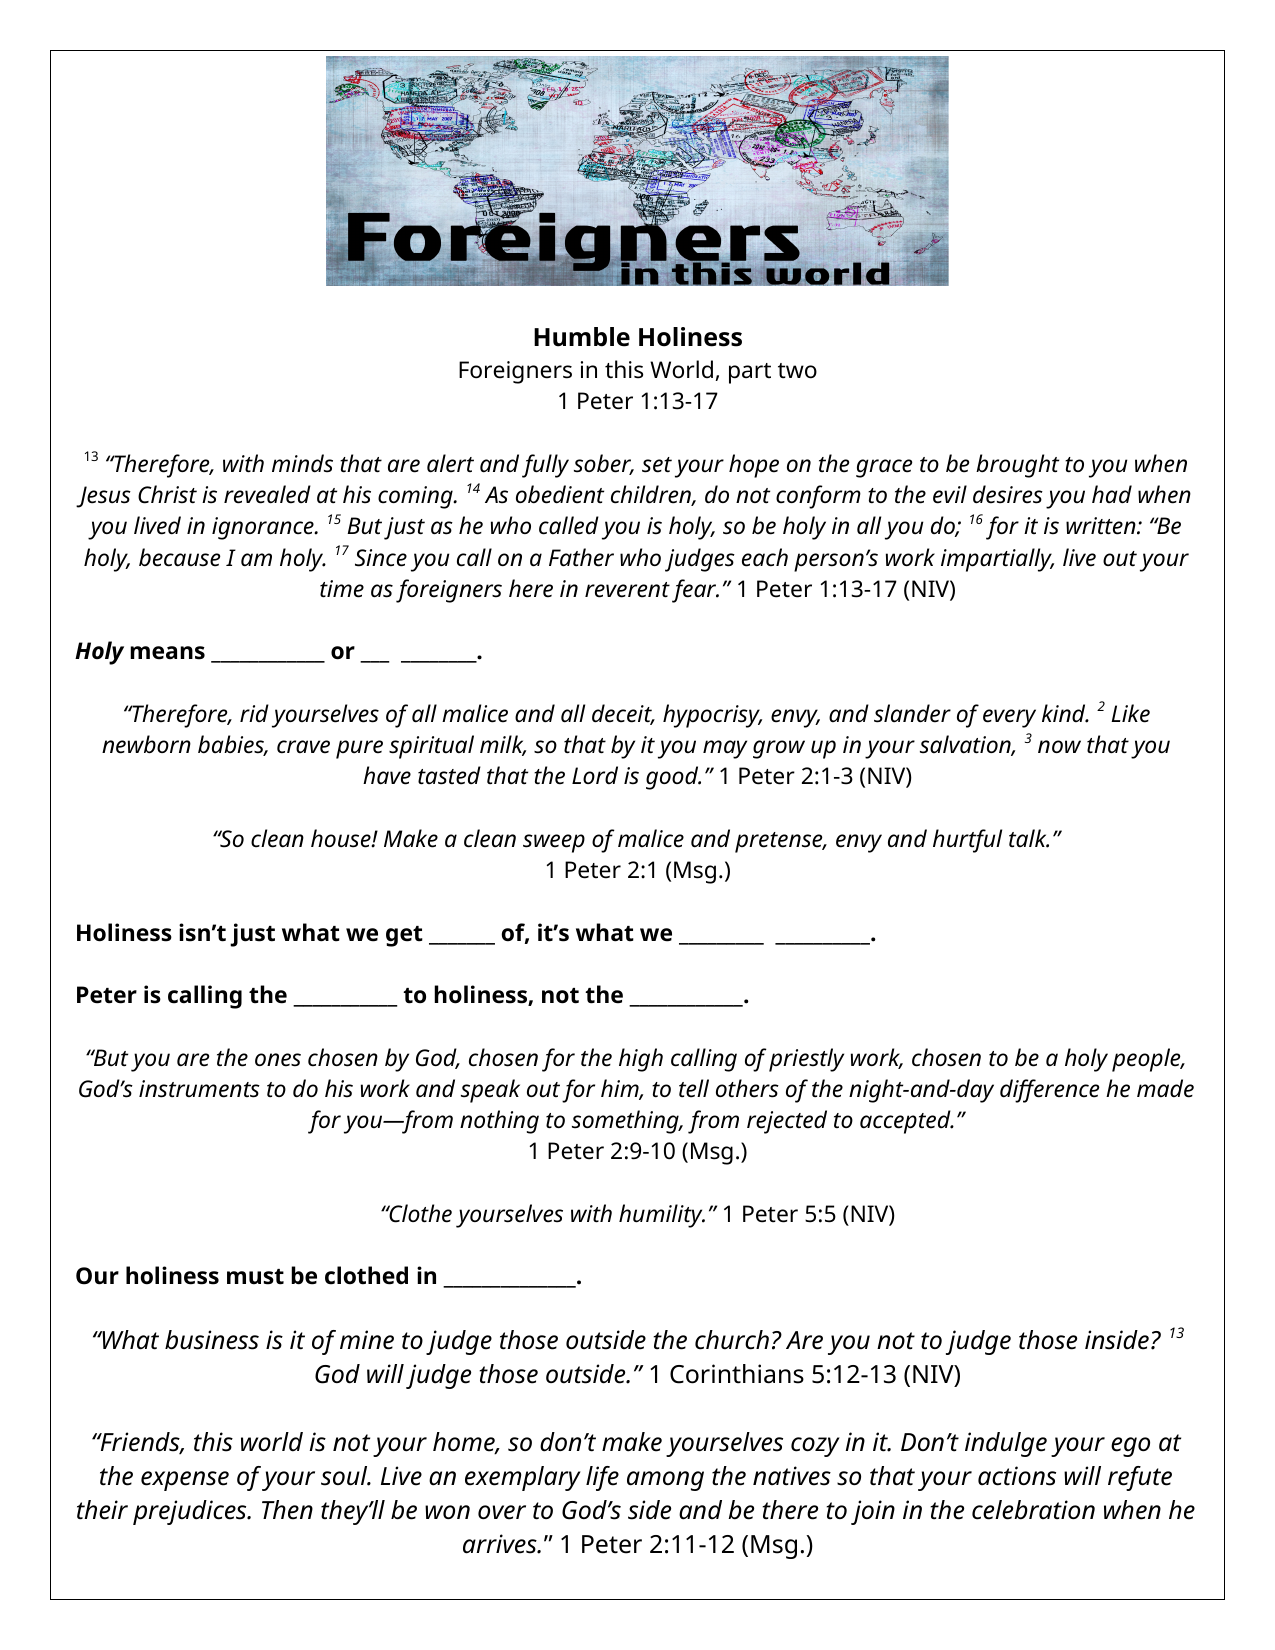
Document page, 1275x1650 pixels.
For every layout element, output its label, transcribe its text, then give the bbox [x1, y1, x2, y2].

text 1 Peter 1:13-17 [75, 385, 1200, 416]
text “Friends, this world is not your home, so don’t make yourselves cozy in it. Don’t indulge your ego at the expense of your soul. Live an exemplary life among the natives so that your actions will refute their prejudices. Then they’ll be won over to God’s side and be there to join in the celebration when he arrives.” 1 Peter 2:11-12 (Msg.) [75, 1425, 1200, 1561]
text “Clothe yourselves with humility.” 1 Peter 5:5 (NIV) [75, 1198, 1200, 1229]
text “So clean house! Make a clean sweep of malice and pretense, envy and hurtful talk.” [75, 823, 1200, 854]
text Holy means ____________ or ___ ________. [75, 635, 1200, 666]
text Foreigners in this World, part two [75, 354, 1200, 385]
text “But you are the ones chosen by God, chosen for the high calling of priestly work, chosen to be a holy people, God’s instruments to do his work and speak out for him, to tell others of the night-and-day difference he made for you—from nothing to something, from rejected to accepted.” [75, 1041, 1200, 1135]
text 1 Peter 2:9-10 (Msg.) [75, 1135, 1200, 1166]
text “What business is it of mine to judge those outside the church? Are you not to judge those inside? 13 God will judge those outside.” 1 Corinthians 5:12-13 (NIV) [75, 1323, 1200, 1391]
text “Therefore, rid yourselves of all malice and all deceit, hypocrisy, envy, and slander of every kind. 2 Like newborn babies, crave pure spiritual milk, so that by it you may grow up in your salvation, 3 now that you have tasted that the Lord is good.” 1 Peter 2:1-3 (NIV) [75, 698, 1200, 791]
text Our holiness must be clothed in ______________. [75, 1260, 1200, 1291]
text Humble Holiness [75, 320, 1200, 354]
picture [326, 56, 949, 286]
text 1 Peter 2:1 (Msg.) [75, 854, 1200, 885]
text 13 “Therefore, with minds that are alert and fully sober, set your hope on the grace to be brought to you when Jesus Christ is revealed at his coming. 14 As obedient children, do not conform to the evil desires you had when you lived in ignorance. 15 But just as he who called you is holy, so be holy in all you do; 16 for it is written: “Be holy, because I am holy. 17 Since you call on a Father who judges each person’s work impartially, live out your time as foreigners here in reverent fear.” 1 Peter 1:13-17 (NIV) [75, 448, 1200, 604]
text Peter is calling the ___________ to holiness, not the ____________. [75, 979, 1200, 1010]
text Holiness isn’t just what we get _______ of, it’s what we _________ __________. [75, 916, 1200, 948]
